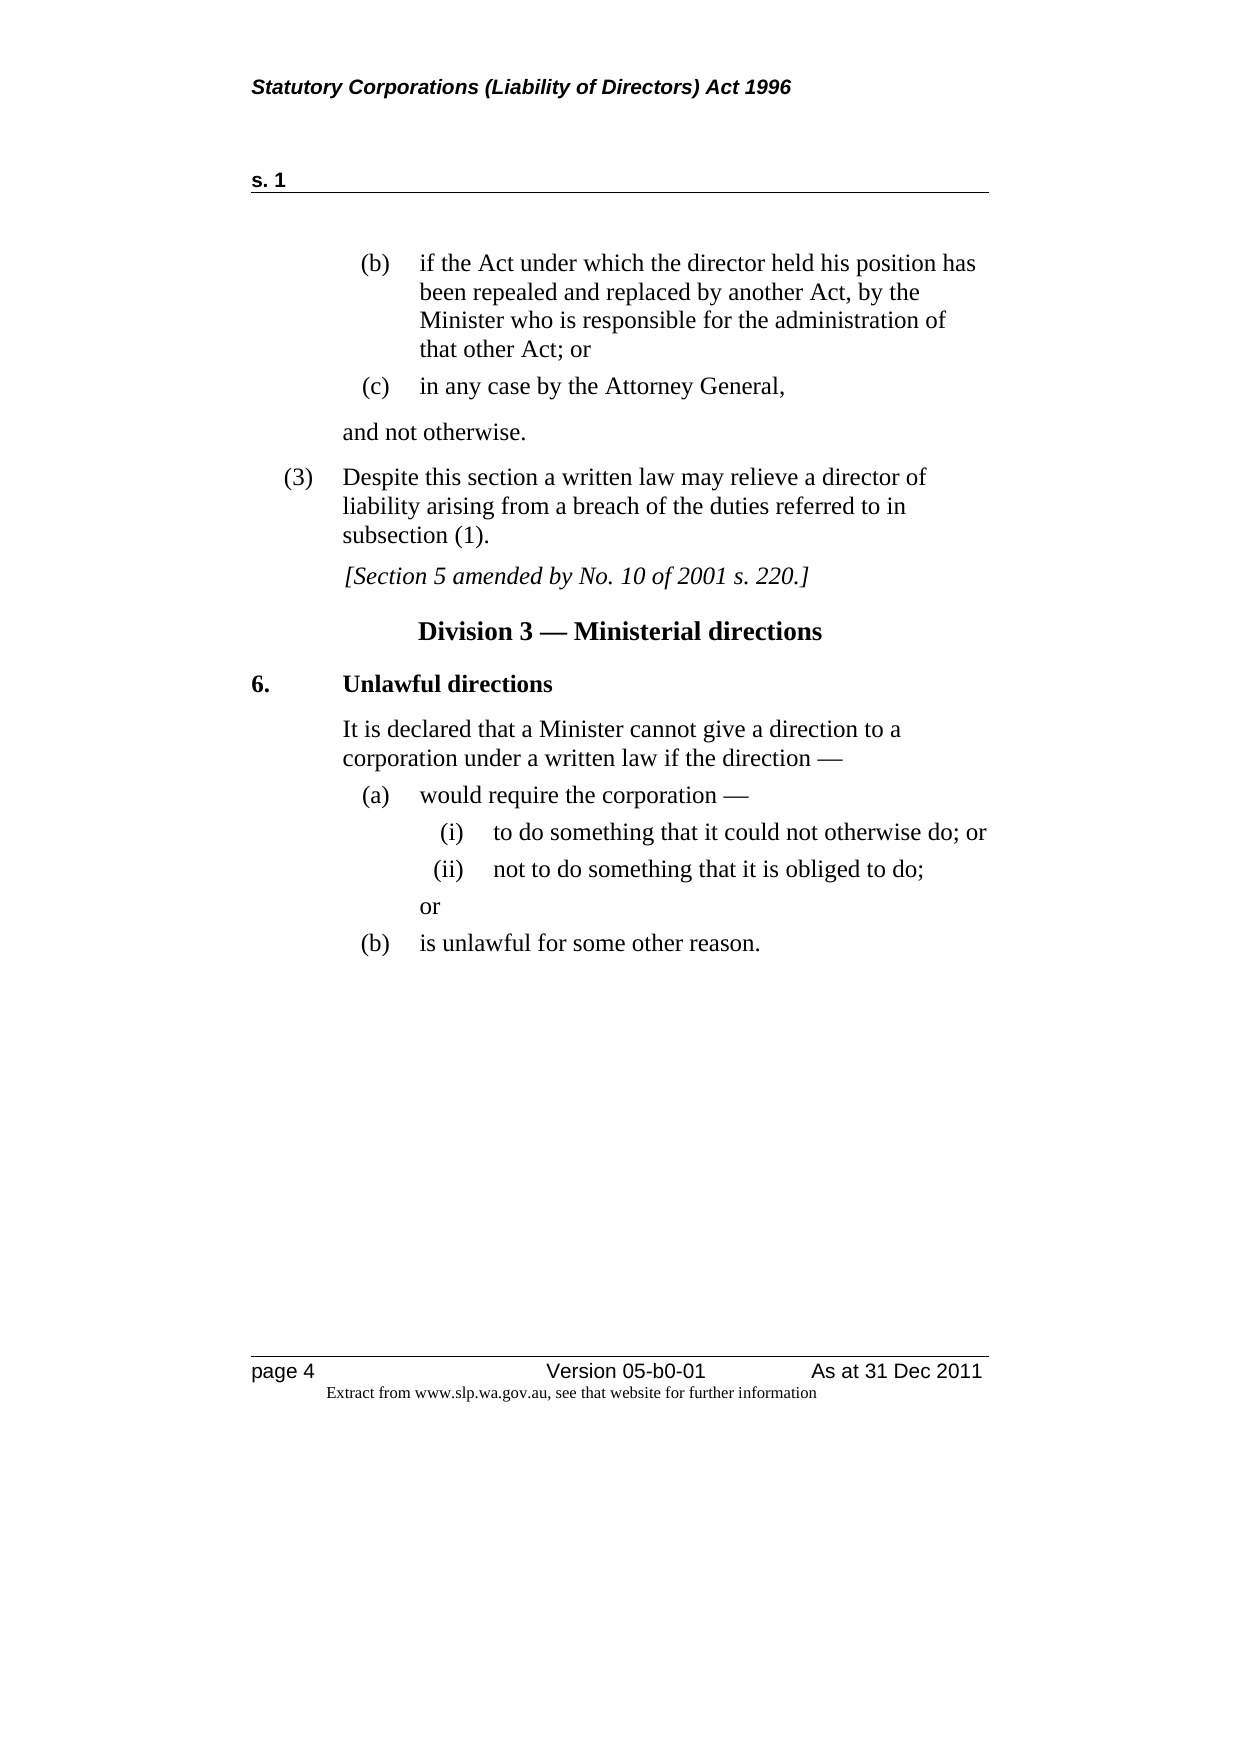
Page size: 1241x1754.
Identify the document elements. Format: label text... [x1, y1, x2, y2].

text and not otherwise. [251, 417, 989, 446]
text or [251, 891, 989, 920]
text (b) if the Act under which the director held his position has been repealed and replaced by another Act, by the Minister who is responsible for the administration of that other Act; or [251, 248, 989, 363]
text (i) to do something that it could not otherwise do; or [251, 817, 989, 846]
subtitle Division 3 — Ministerial directions [251, 615, 989, 646]
text [Section 5 amended by No. 10 of 2001 s. 220.] [251, 561, 989, 590]
text (c) in any case by the Attorney General, [251, 371, 989, 400]
text (3) Despite this section a written law may relieve a director of liability arising from a breach of the duties referred to in subsection (1). [251, 462, 989, 548]
text It is declared that a Minister cannot give a direction to a corporation under a written law if the direction — [251, 714, 989, 772]
text (b) is unlawful for some other reason. [251, 928, 989, 957]
text (ii) not to do something that it is obliged to do; [251, 854, 989, 883]
subtitle 6. Unlawful directions [251, 669, 989, 697]
text (a) would require the corporation — [251, 780, 989, 809]
